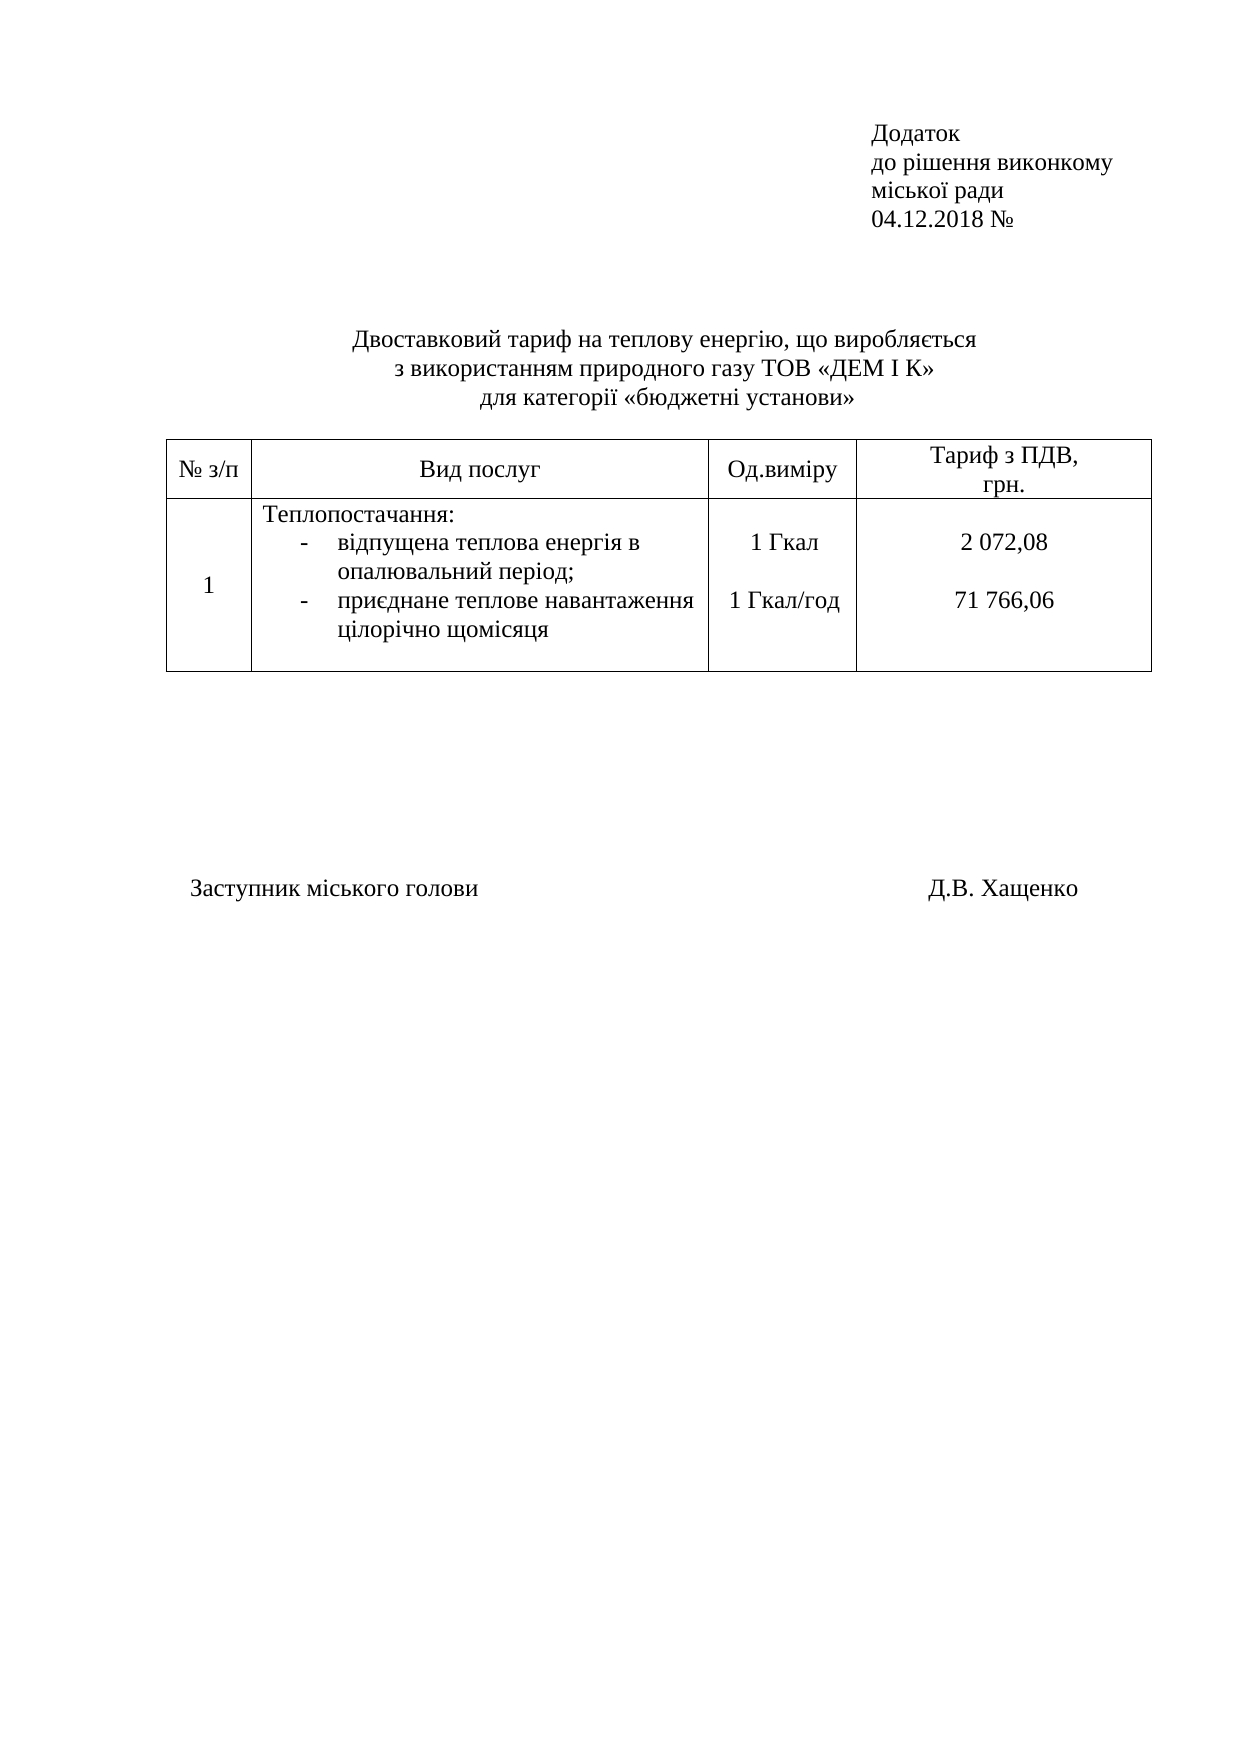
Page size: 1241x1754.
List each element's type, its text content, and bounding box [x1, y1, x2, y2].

table_cell 1 Гкал 1 Гкал/год [709, 499, 856, 671]
text з використанням природного газу ТОВ «ДЕМ І К» [177, 353, 1152, 382]
table_cell Теплопостачання: відпущена теплова енергія в опалювальний період; приєднане теплове навантаження цілорічно щомісяця [252, 499, 708, 671]
text міської ради [177, 176, 1152, 204]
text 04.12.2018 № [177, 204, 1152, 233]
table_cell 1 [167, 499, 251, 671]
text Двоставковий тариф на теплову енергію, що виробляється [177, 324, 1152, 353]
table_header Од.виміру [709, 440, 856, 498]
text для категорії «бюджетні установи» [177, 382, 1152, 410]
table_header № з/п [167, 440, 251, 498]
table_header Тариф з ПДВ, грн. [857, 440, 1151, 498]
table_cell 2 072,08 71 766,06 [857, 499, 1151, 671]
text Додаток [177, 118, 1152, 147]
text Заступник міського голови Д.В. Хащенко [177, 873, 1152, 902]
text до рішення виконкому [177, 147, 1152, 176]
table_header Вид послуг [252, 440, 708, 498]
